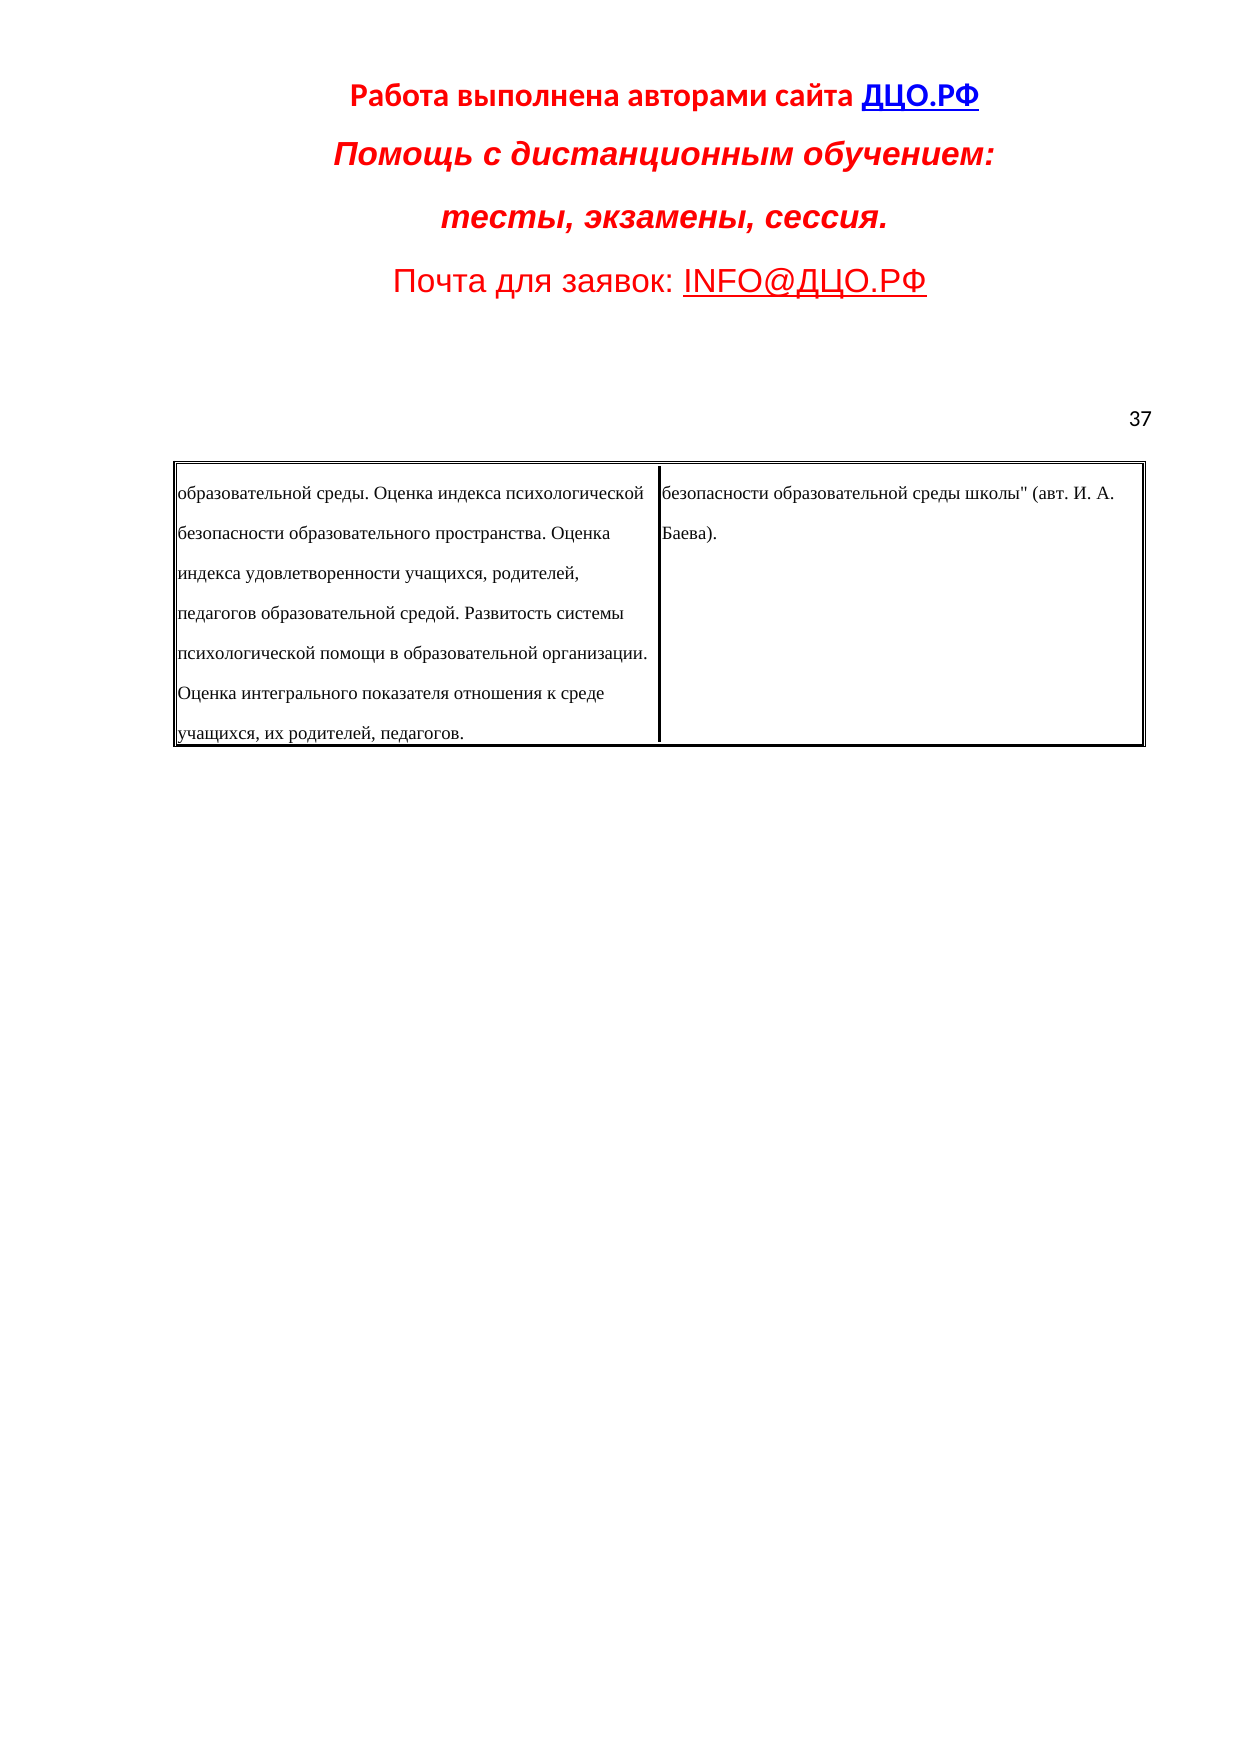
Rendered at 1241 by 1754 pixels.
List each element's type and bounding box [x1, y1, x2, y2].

table_cell [177, 464, 659, 744]
table_cell [659, 464, 1142, 744]
